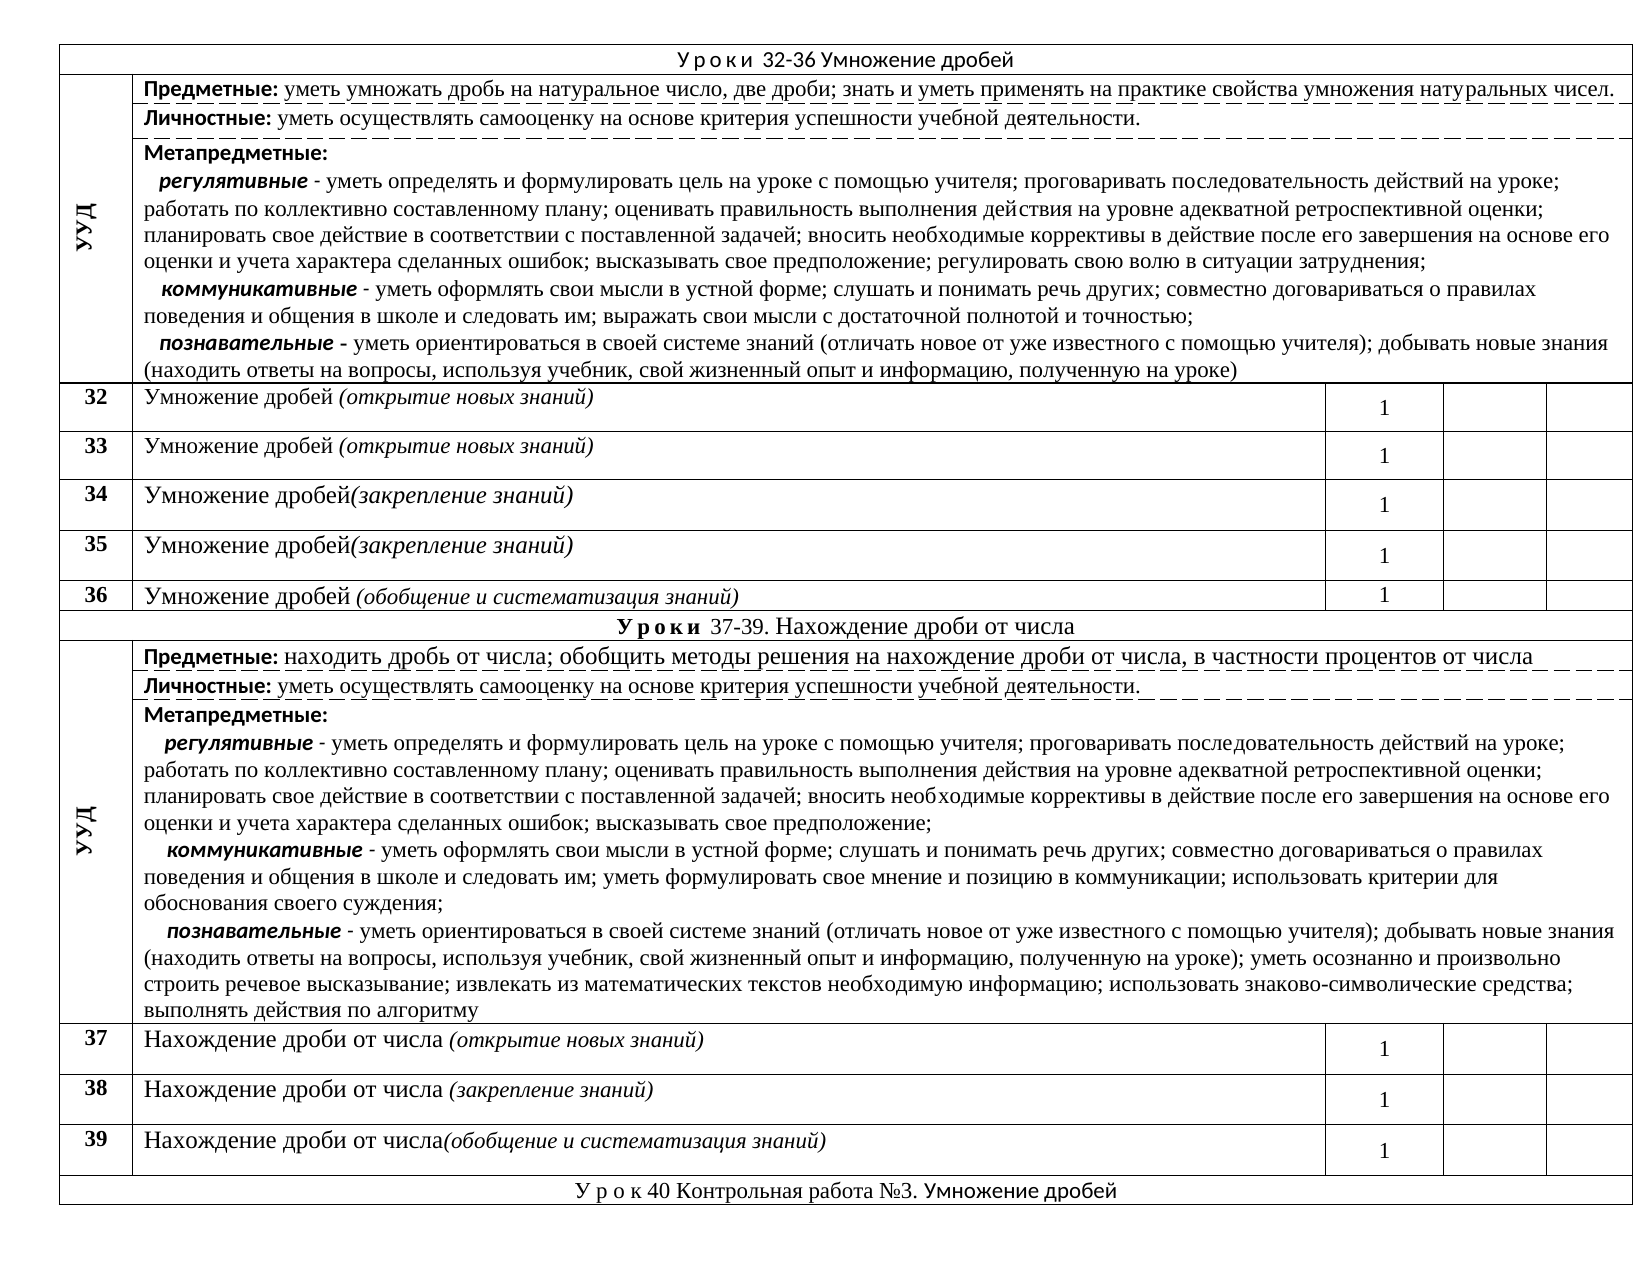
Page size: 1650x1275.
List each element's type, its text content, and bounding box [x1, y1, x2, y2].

table_cell 1 [1326, 1024, 1443, 1073]
table_cell УУД [60, 641, 132, 1023]
table_cell 33 [60, 432, 132, 479]
table_cell 32 [60, 384, 132, 431]
table_cell 1 [1326, 1075, 1443, 1124]
table_cell [1444, 384, 1546, 431]
table_cell Умножение дробей(закрепление знаний) [133, 480, 1325, 529]
table_cell Предметные: находить дробь от числа; обобщить методы решения на нахождение дроби от числа, в частности процентов от числа [133, 641, 1632, 670]
table_cell 1 [1326, 531, 1443, 580]
table_cell [1444, 581, 1546, 610]
table_cell 39 [60, 1125, 132, 1175]
table_cell Нахождение дроби от числа (закрепление знаний) [133, 1075, 1325, 1124]
table_cell 34 [60, 480, 132, 529]
table_cell Личностные: уметь осуществлять самооценку на основе критерия успешности учебной деятельности. [133, 670, 1632, 699]
table_cell Уроки 32-36 Умножение дробей [60, 45, 1632, 73]
table_cell 1 [1326, 384, 1443, 431]
table_cell Метапредметные: регулятивные - уметь определять и формулировать цель на уроке с помощью учителя; проговаривать последовательность действий на уроке; работать по коллективно составленному плану; оценивать правильность выполнения действия на уровне адекватной ретроспективной оценки; планировать свое действие в соответствии с поставленной задачей; вносить необходимые коррективы в действие после его завершения на основе его оценки и учета характера сделанных ошибок; высказывать свое предположение; регулировать свою волю в ситуации затруднения; коммуникативные - уметь оформлять свои мысли в устной форме; слушать и понимать речь других; совместно договариваться о правилах поведения и общения в школе и следовать им; выражать свои мысли с достаточной полнотой и точностью; познавательные - уметь ориентироваться в своей системе знаний (отличать новое от уже известного с помощью учителя); добывать новые знания (находить ответы на вопросы, используя учебник, свой жизненный опыт и информацию, полученную на уроке) [133, 138, 1632, 382]
table_cell [1444, 1125, 1546, 1175]
table_cell [1547, 1075, 1632, 1124]
table_cell 38 [60, 1075, 132, 1124]
table_cell [1444, 1075, 1546, 1124]
table_cell 37 [60, 1024, 132, 1073]
table_cell 36 [60, 581, 132, 610]
table_cell [1547, 432, 1632, 479]
table_cell Нахождение дроби от числа(обобщение и систематизация знаний) [133, 1125, 1325, 1175]
table_cell [1444, 531, 1546, 580]
table_cell 1 [1326, 1125, 1443, 1175]
table_cell 1 [1326, 432, 1443, 479]
table_cell Предметные: уметь умножать дробь на натуральное число, две дроби; знать и уметь применять на практике свойства умножения натуральных чисел. [133, 75, 1632, 102]
table_cell Личностные: уметь осуществлять самооценку на основе критерия успешности учебной деятельности. [133, 103, 1632, 137]
table_cell [1444, 432, 1546, 479]
table_cell [1547, 531, 1632, 580]
table_cell [1444, 480, 1546, 529]
table_cell 35 [60, 531, 132, 580]
table_cell 1 [1326, 480, 1443, 529]
table_cell Умножение дробей(закрепление знаний) [133, 531, 1325, 580]
table_cell Умножение дробей (обобщение и систематизация знаний) [133, 581, 1325, 610]
table_cell [1547, 384, 1632, 431]
table_cell Уроки 37-39. Нахождение дроби от числа [60, 611, 1632, 640]
table_cell У р о к 40 Контрольная работа №3. Умножение дробей [60, 1176, 1632, 1204]
table_cell [1444, 1024, 1546, 1073]
table_cell [1547, 480, 1632, 529]
table_cell УУД [60, 75, 132, 382]
table_cell Умножение дробей (открытие новых знаний) [133, 384, 1325, 431]
table_cell Нахождение дроби от числа (открытие новых знаний) [133, 1024, 1325, 1073]
table_cell [1547, 581, 1632, 610]
table_cell [1547, 1125, 1632, 1175]
table_cell [1547, 1024, 1632, 1073]
table_cell 1 [1326, 581, 1443, 610]
table_cell Умножение дробей (открытие новых знаний) [133, 432, 1325, 479]
table_cell Метапредметные: регулятивные - уметь определять и формулировать цель на уроке с помощью учителя; проговаривать последовательность действий на уроке; работать по коллективно составленному плану; оценивать правильность выполнения действия на уровне адекватной ретроспективной оценки; планировать свое действие в соответствии с поставленной задачей; вносить необходимые коррективы в действие после его завершения на основе его оценки и учета характера сделанных ошибок; высказывать свое предположение; коммуникативные - уметь оформлять свои мысли в устной форме; слушать и понимать речь других; совместно договариваться о правилах поведения и общения в школе и следовать им; уметь формулировать свое мнение и позицию в коммуникации; использовать критерии для обоснования своего суждения; познавательные - уметь ориентироваться в своей системе знаний (отличать новое от уже известного с помощью учителя); добывать новые знания (находить ответы на вопросы, используя учебник, свой жизненный опыт и информацию, полученную на уроке); уметь осознанно и произвольно строить речевое высказывание; извлекать из математических текстов необходимую информацию; использовать знаково-символические средства; выполнять действия по алгоритму [133, 699, 1632, 1023]
